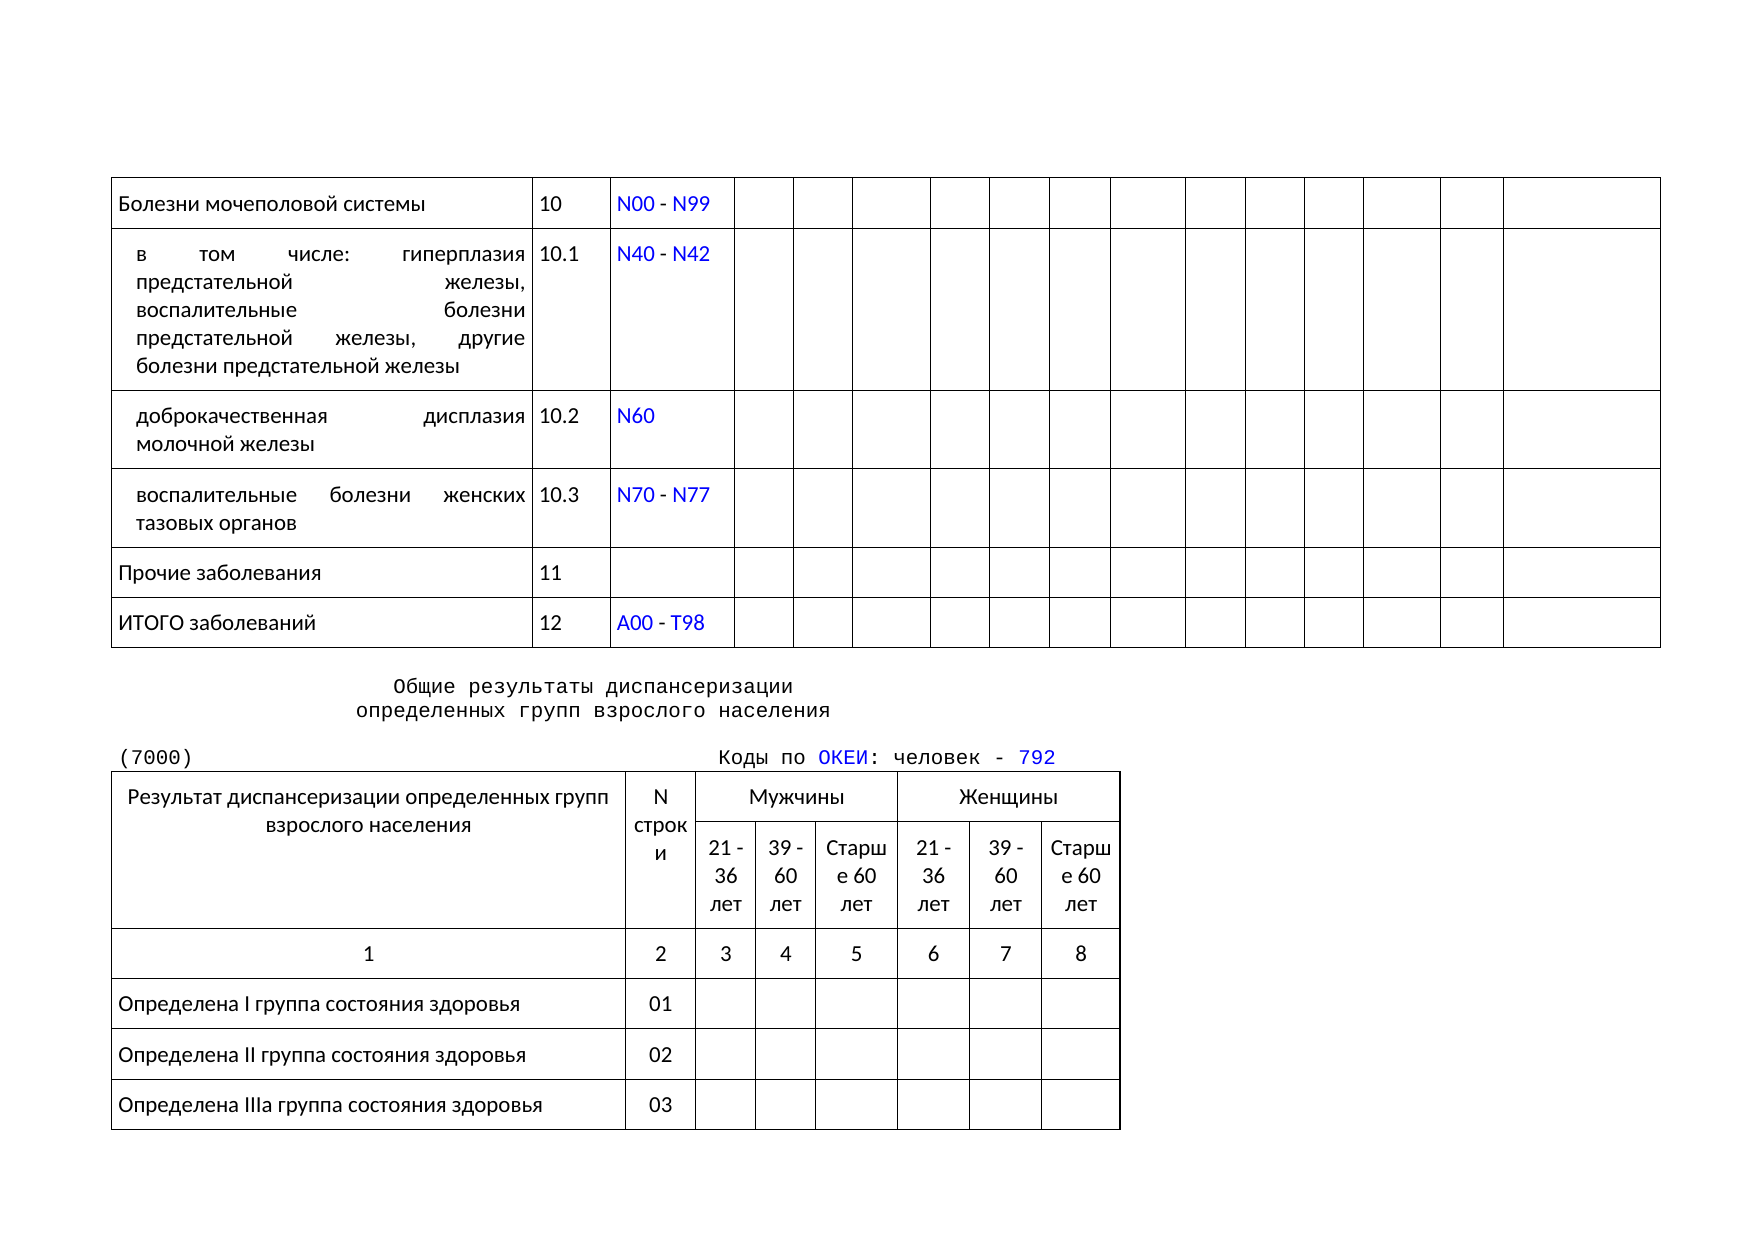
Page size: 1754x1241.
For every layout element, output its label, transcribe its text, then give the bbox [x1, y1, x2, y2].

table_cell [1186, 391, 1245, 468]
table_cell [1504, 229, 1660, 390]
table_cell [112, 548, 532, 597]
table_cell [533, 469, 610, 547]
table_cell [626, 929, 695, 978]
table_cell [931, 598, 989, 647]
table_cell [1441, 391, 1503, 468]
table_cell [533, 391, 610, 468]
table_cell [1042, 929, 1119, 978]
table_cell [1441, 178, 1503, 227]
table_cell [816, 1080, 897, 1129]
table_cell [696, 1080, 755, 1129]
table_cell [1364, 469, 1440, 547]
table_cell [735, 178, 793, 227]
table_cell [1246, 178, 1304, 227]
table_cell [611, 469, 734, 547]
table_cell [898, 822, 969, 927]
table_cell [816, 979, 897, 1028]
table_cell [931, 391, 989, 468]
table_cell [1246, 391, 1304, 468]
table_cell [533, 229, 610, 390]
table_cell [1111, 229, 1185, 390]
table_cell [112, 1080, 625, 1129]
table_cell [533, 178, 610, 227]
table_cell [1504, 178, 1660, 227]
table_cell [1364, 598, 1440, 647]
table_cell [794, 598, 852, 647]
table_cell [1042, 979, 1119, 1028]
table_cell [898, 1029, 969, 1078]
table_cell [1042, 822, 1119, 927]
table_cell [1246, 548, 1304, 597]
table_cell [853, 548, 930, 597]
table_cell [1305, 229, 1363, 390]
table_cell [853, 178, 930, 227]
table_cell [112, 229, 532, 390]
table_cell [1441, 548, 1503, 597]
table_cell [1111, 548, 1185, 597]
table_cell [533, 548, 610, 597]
text (7000) Коды по ОКЕИ: человек - 792 [118, 747, 1636, 771]
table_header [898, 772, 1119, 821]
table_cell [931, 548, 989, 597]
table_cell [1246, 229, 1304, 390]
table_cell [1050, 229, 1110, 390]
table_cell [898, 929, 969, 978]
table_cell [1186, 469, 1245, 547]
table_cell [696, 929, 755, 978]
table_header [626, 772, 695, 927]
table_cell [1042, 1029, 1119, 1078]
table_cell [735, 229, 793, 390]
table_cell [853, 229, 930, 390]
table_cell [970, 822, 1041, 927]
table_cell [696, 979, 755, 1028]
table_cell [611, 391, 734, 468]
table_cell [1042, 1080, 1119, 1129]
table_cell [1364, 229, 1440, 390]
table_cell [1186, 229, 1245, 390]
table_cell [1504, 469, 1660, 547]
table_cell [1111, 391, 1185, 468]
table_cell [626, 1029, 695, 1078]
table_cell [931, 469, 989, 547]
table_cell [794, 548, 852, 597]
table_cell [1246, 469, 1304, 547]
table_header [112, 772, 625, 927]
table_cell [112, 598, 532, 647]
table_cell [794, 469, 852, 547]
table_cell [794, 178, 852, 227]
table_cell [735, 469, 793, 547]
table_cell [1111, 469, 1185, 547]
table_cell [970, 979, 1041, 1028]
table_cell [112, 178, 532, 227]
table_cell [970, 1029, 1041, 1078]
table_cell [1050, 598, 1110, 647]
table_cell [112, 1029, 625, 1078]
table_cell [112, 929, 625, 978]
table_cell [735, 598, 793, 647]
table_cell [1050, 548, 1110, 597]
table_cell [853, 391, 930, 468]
text определенных групп взрослого населения [118, 700, 1636, 723]
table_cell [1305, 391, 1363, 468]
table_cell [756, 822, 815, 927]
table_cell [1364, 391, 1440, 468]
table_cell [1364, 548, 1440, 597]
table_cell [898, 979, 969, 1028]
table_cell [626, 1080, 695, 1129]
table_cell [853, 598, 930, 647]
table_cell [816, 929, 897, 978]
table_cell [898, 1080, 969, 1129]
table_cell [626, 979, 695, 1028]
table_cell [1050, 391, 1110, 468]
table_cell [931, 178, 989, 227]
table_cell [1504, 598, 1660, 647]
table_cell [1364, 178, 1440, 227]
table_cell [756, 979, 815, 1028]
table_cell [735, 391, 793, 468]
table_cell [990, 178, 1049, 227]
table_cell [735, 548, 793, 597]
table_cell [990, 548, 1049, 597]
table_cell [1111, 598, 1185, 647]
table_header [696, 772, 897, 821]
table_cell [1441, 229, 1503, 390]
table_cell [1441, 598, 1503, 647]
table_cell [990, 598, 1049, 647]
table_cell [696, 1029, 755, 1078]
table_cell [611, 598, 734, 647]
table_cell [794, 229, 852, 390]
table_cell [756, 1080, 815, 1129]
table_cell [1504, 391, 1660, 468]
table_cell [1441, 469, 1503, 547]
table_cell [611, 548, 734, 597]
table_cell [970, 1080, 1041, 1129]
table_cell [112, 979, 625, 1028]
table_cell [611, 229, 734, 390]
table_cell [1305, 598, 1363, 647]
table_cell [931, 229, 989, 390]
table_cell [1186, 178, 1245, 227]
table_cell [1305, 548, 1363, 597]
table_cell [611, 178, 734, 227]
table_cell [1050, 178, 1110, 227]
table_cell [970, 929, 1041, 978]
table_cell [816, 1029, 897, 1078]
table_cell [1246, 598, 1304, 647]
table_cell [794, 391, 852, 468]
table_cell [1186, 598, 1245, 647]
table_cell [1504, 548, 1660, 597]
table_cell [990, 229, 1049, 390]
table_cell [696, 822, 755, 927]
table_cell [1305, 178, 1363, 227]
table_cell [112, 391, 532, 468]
text Общие результаты диспансеризации [118, 676, 1636, 700]
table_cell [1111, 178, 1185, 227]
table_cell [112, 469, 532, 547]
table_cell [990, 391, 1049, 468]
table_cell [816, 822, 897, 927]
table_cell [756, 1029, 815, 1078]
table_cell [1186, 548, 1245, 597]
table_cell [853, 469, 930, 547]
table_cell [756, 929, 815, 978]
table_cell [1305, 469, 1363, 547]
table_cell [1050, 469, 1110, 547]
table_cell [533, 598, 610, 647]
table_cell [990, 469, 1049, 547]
